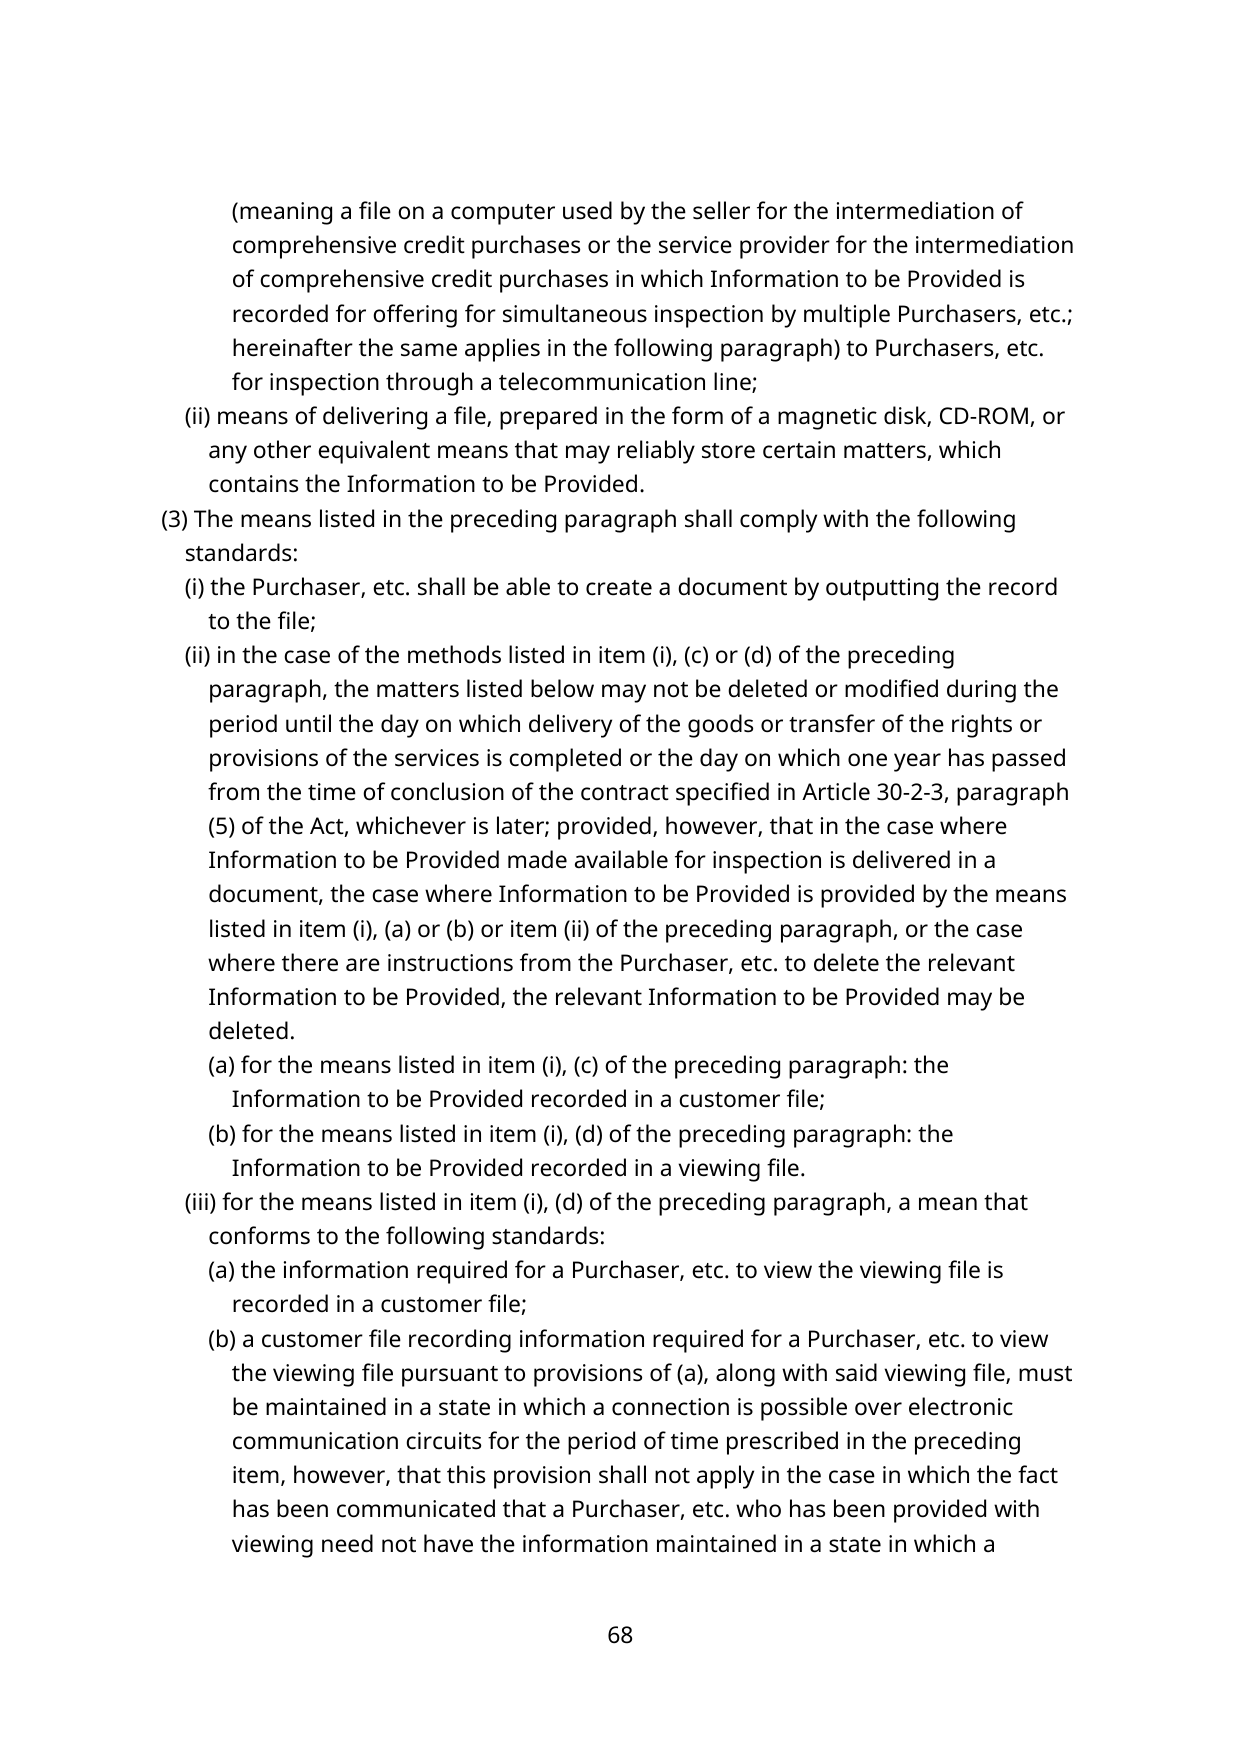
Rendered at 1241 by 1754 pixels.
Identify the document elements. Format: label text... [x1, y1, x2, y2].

text (a) for the means listed in item (i), (c) of the preceding paragraph: the Information to be Provided recorded in a customer file; [207, 1048, 1079, 1116]
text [207, 194, 1079, 399]
text (b) for the means listed in item (i), (d) of the preceding paragraph: the Information to be Provided recorded in a viewing file. [207, 1116, 1079, 1184]
text (ii) in the case of the methods listed in item (i), (c) or (d) of the preceding paragraph, the matters listed below may not be deleted or modified during the period until the day on which delivery of the goods or transfer of the rights or provisions of the services is completed or the day on which one year has passed from the time of conclusion of the contract specified in Article 30-2-3, paragraph (5) of the Act, whichever is later; provided, however, that in the case where Information to be Provided made available for inspection is delivered in a document, the case where Information to be Provided is provided by the means listed in item (i), (a) or (b) or item (ii) of the preceding paragraph, or the case where there are instructions from the Purchaser, etc. to delete the relevant Information to be Provided, the relevant Information to be Provided may be deleted. [184, 638, 1079, 1048]
text (i) the Purchaser, etc. shall be able to create a document by outputting the record to the file; [184, 569, 1079, 638]
text (ii) means of delivering a file, prepared in the form of a magnetic disk, CD-ROM, or any other equivalent means that may reliably store certain matters, which contains the Information to be Provided. [184, 399, 1079, 501]
text (a) the information required for a Purchaser, etc. to view the viewing file is recorded in a customer file; [207, 1253, 1079, 1321]
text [207, 1321, 1079, 1560]
text (3) The means listed in the preceding paragraph shall comply with the following standards: [161, 501, 1079, 569]
text (iii) for the means listed in item (i), (d) of the preceding paragraph, a mean that conforms to the following standards: [184, 1184, 1079, 1253]
